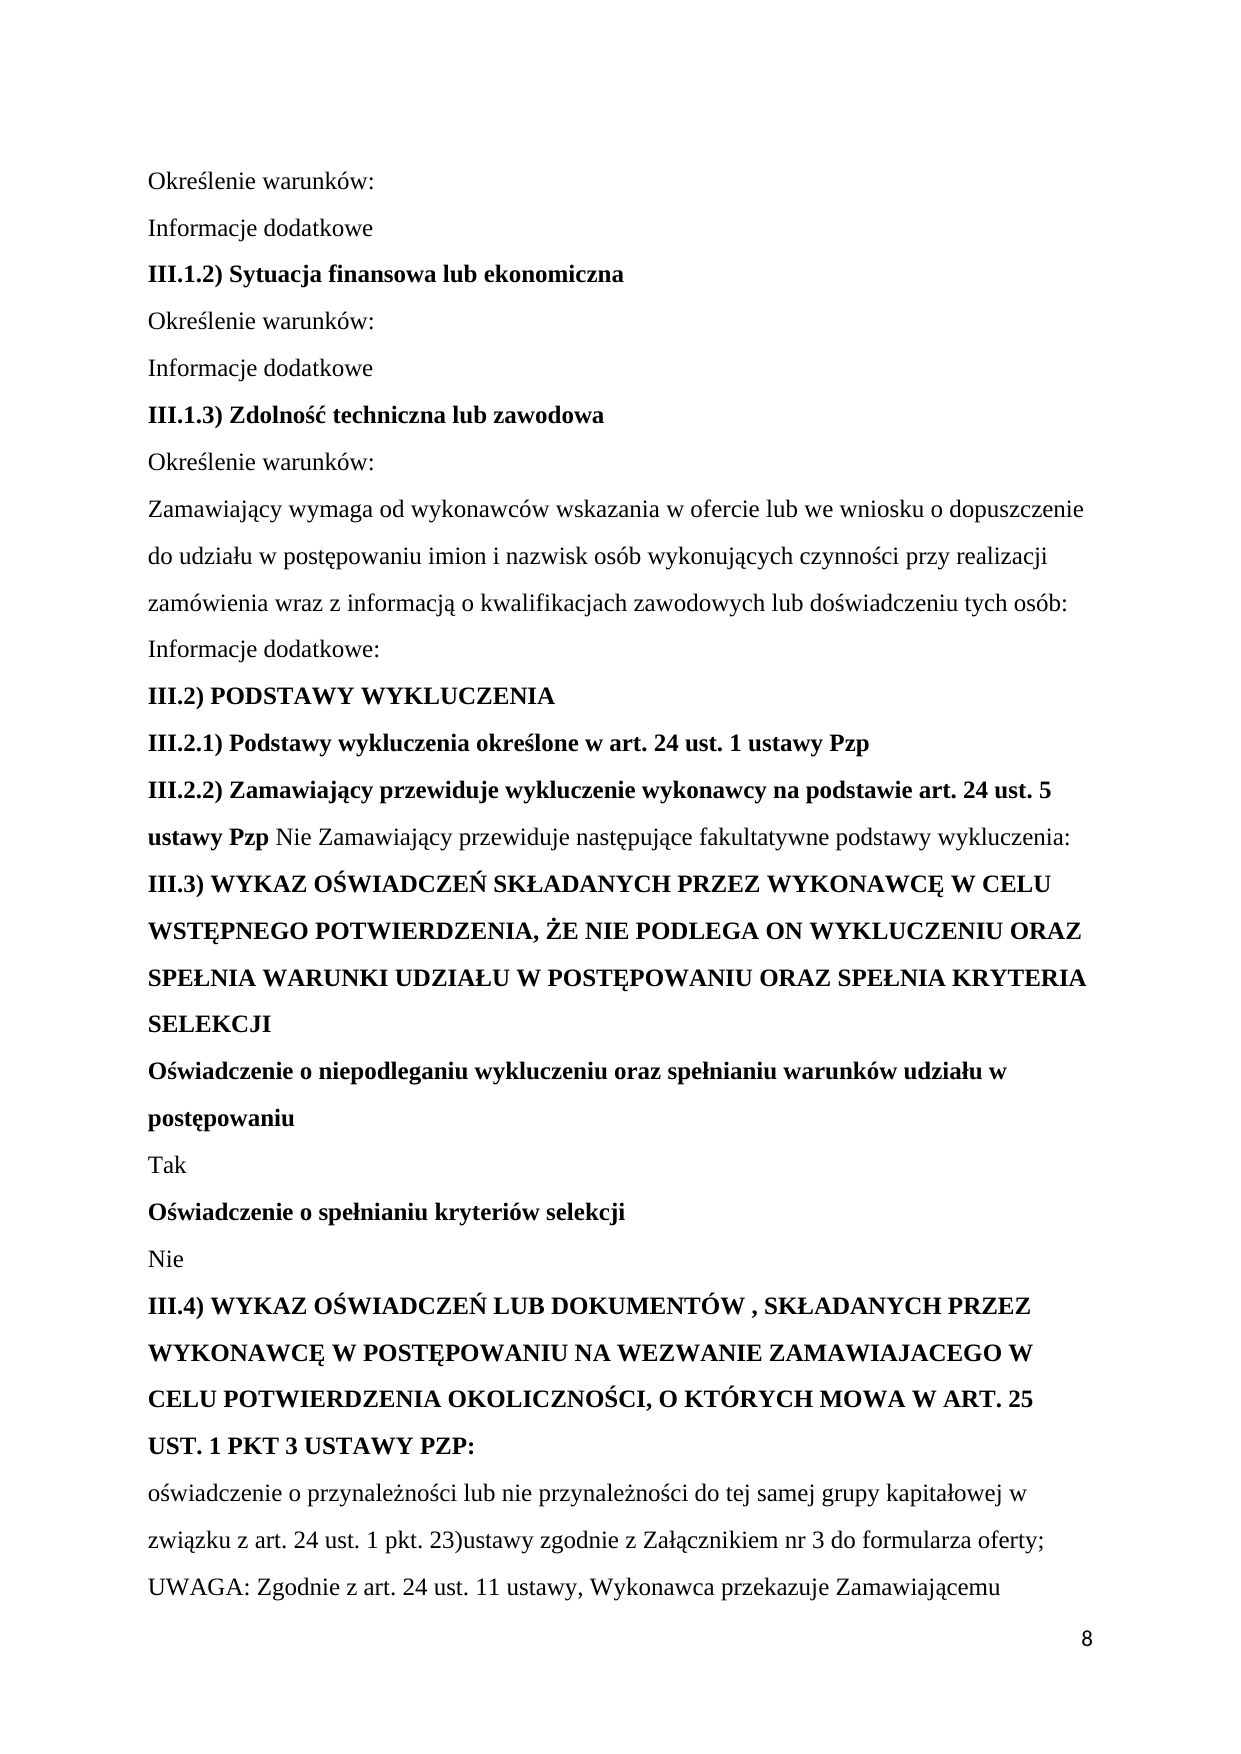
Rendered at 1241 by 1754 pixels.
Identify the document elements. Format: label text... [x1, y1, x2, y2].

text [148, 1460, 1093, 1601]
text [148, 148, 1093, 663]
text Oświadczenie o niepodleganiu wykluczeniu oraz spełnianiu warunków udziału w postępowaniu Tak Oświadczenie o spełnianiu kryteriów selekcji Nie [148, 1038, 1093, 1273]
text III.4) WYKAZ OŚWIADCZEŃ LUB DOKUMENTÓW , SKŁADANYCH PRZEZ WYKONAWCĘ W POSTĘPOWANIU NA WEZWANIE ZAMAWIAJACEGO W CELU POTWIERDZENIA OKOLICZNOŚCI, O KTÓRYCH MOWA W ART. 25 UST. 1 PKT 3 USTAWY PZP: [148, 1273, 1093, 1460]
text III.2.1) Podstawy wykluczenia określone w art. 24 ust. 1 ustawy Pzp III.2.2) Zamawiający przewiduje wykluczenie wykonawcy na podstawie art. 24 ust. 5 ustawy Pzp Nie Zamawiający przewiduje następujące fakultatywne podstawy wykluczenia: III.3) WYKAZ OŚWIADCZEŃ SKŁADANYCH PRZEZ WYKONAWCĘ W CELU WSTĘPNEGO POTWIERDZENIA, ŻE NIE PODLEGA ON WYKLUCZENIU ORAZ SPEŁNIA WARUNKI UDZIAŁU W POSTĘPOWANIU ORAZ SPEŁNIA KRYTERIA SELEKCJI [148, 710, 1093, 1038]
text III.2) PODSTAWY WYKLUCZENIA [148, 663, 1093, 710]
